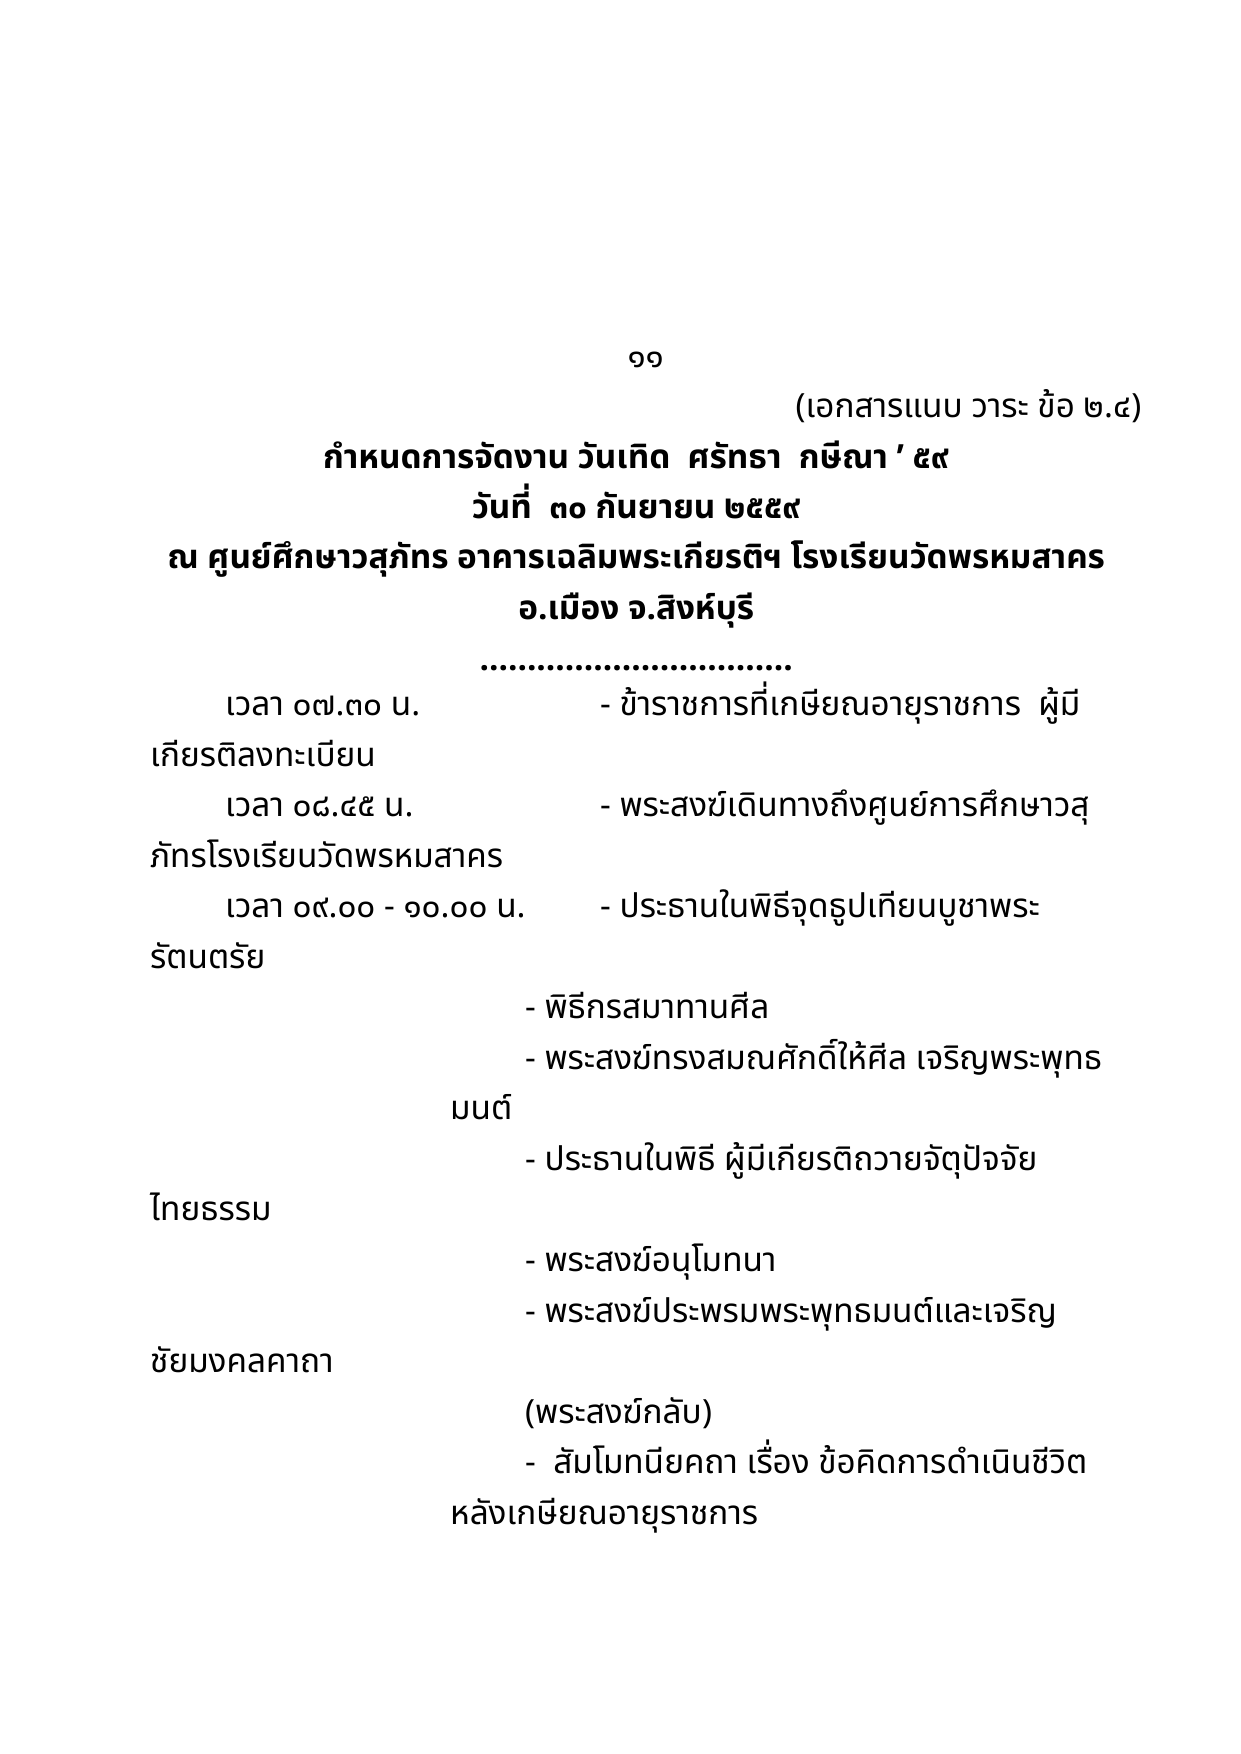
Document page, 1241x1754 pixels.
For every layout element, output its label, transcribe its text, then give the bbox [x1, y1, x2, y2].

text ณ ศูนย์ศึกษาวสุภัทร อาคารเฉลิมพระเกียรติฯ โรงเรียนวัดพรหมสาคร อ.เมือง จ.สิงห์บุรี [150, 533, 1122, 634]
text ๑๑ [150, 332, 1141, 382]
text (พระสงฆ์กลับ) [450, 1387, 1122, 1438]
text กำหนดการจัดงาน วันเทิด ศรัทธา กษีณา ’ ๕๙ [150, 433, 1122, 483]
text - พระสงฆ์ทรงสมณศักดิ์ให้ศีล เจริญพระพุทธมนต์ [450, 1034, 1122, 1135]
text เวลา ๐๘.๔๕ น. - พระสงฆ์เดินทางถึงศูนย์การศึกษาวสุภัทรโรงเรียนวัดพรหมสาคร [150, 781, 1122, 882]
text วันที่ ๓๐ กันยายน ๒๕๕๙ [150, 483, 1122, 533]
text เวลา ๐๗.๓๐ น. - ข้าราชการที่เกษียณอายุราชการ ผู้มีเกียรติลงทะเบียน [150, 680, 1122, 781]
text - ประธานในพิธี ผู้มีเกียรติถวายจัตุปัจจัยไทยธรรม [150, 1135, 1122, 1236]
text เวลา ๐๙.๐๐ - ๑๐.๐๐ น. - ประธานในพิธีจุดธูปเทียนบูชาพระรัตนตรัย [150, 882, 1122, 983]
text (เอกสารแนบ วาระ ข้อ ๒.๔) [150, 382, 1141, 433]
text …………………………… [150, 634, 1122, 680]
text - พิธีกรสมาทานศีล [150, 983, 1122, 1034]
text - สัมโมทนียคถา เรื่อง ข้อคิดการดำเนินชีวิตหลังเกษียณอายุราชการ [450, 1438, 1122, 1539]
text - พระสงฆ์ประพรมพระพุทธมนต์และเจริญชัยมงคลคาถา [150, 1286, 1122, 1387]
text - พระสงฆ์อนุโมทนา [150, 1236, 1122, 1286]
